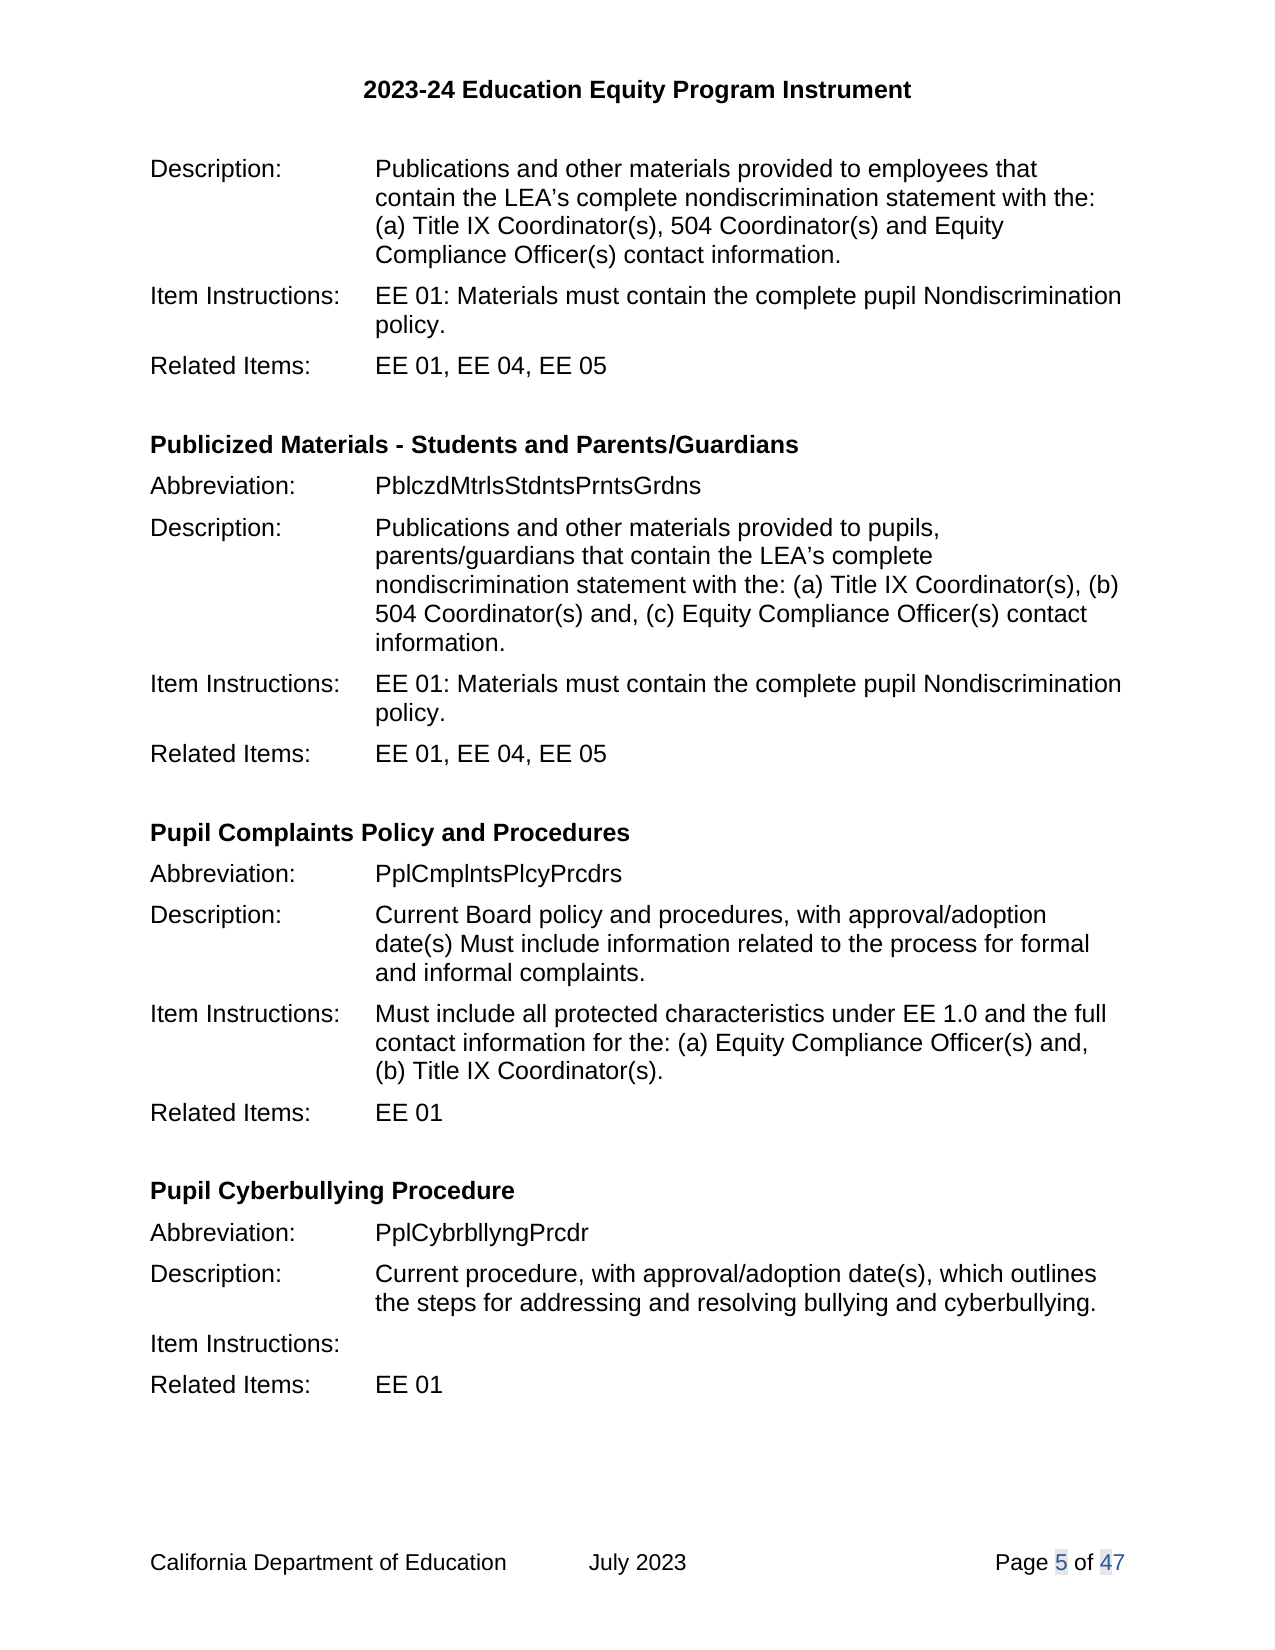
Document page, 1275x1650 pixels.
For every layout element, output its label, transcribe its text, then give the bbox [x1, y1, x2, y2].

text Related Items: EE 01 [150, 1097, 1125, 1126]
text Abbreviation: PplCybrbllyngPrcdr [150, 1217, 1125, 1246]
subtitle Publicized Materials - Students and Parents/Guardians [150, 430, 1125, 459]
text Item Instructions: [150, 1329, 1125, 1357]
text Abbreviation: PblczdMtrlsStdntsPrntsGrdns [150, 471, 1125, 500]
text Description: Publications and other materials provided to pupils, parents/guardians that contain the LEA’s complete nondiscrimination statement with the: (a) Title IX Coordinator(s), (b) 504 Coordinator(s) and, (c) Equity Compliance Officer(s) contact information. [150, 512, 1125, 656]
text Description: Current Board policy and procedures, with approval/adoption date(s) Must include information related to the process for formal and informal complaints. [150, 900, 1125, 986]
text Related Items: EE 01, EE 04, EE 05 [150, 351, 1125, 380]
text Item Instructions: EE 01: Materials must contain the complete pupil Nondiscrimination policy. [150, 669, 1125, 726]
text Related Items: EE 01 [150, 1370, 1125, 1399]
text Item Instructions: Must include all protected characteristics under EE 1.0 and the full contact information for the: (a) Equity Compliance Officer(s) and, (b) Title IX Coordinator(s). [150, 999, 1125, 1085]
subtitle Pupil Cyberbullying Procedure [150, 1176, 1125, 1205]
text Item Instructions: EE 01: Materials must contain the complete pupil Nondiscrimination policy. [150, 281, 1125, 339]
text Description: Publications and other materials provided to employees that contain the LEA’s complete nondiscrimination statement with the: (a) Title IX Coordinator(s), 504 Coordinator(s) and Equity Compliance Officer(s) contact information. [150, 154, 1125, 269]
subtitle Pupil Complaints Policy and Procedures [150, 817, 1125, 846]
text Abbreviation: PplCmplntsPlcyPrcdrs [150, 859, 1125, 887]
text Description: Current procedure, with approval/adoption date(s), which outlines the steps for addressing and resolving bullying and cyberbullying. [150, 1259, 1125, 1316]
text Related Items: EE 01, EE 04, EE 05 [150, 739, 1125, 767]
